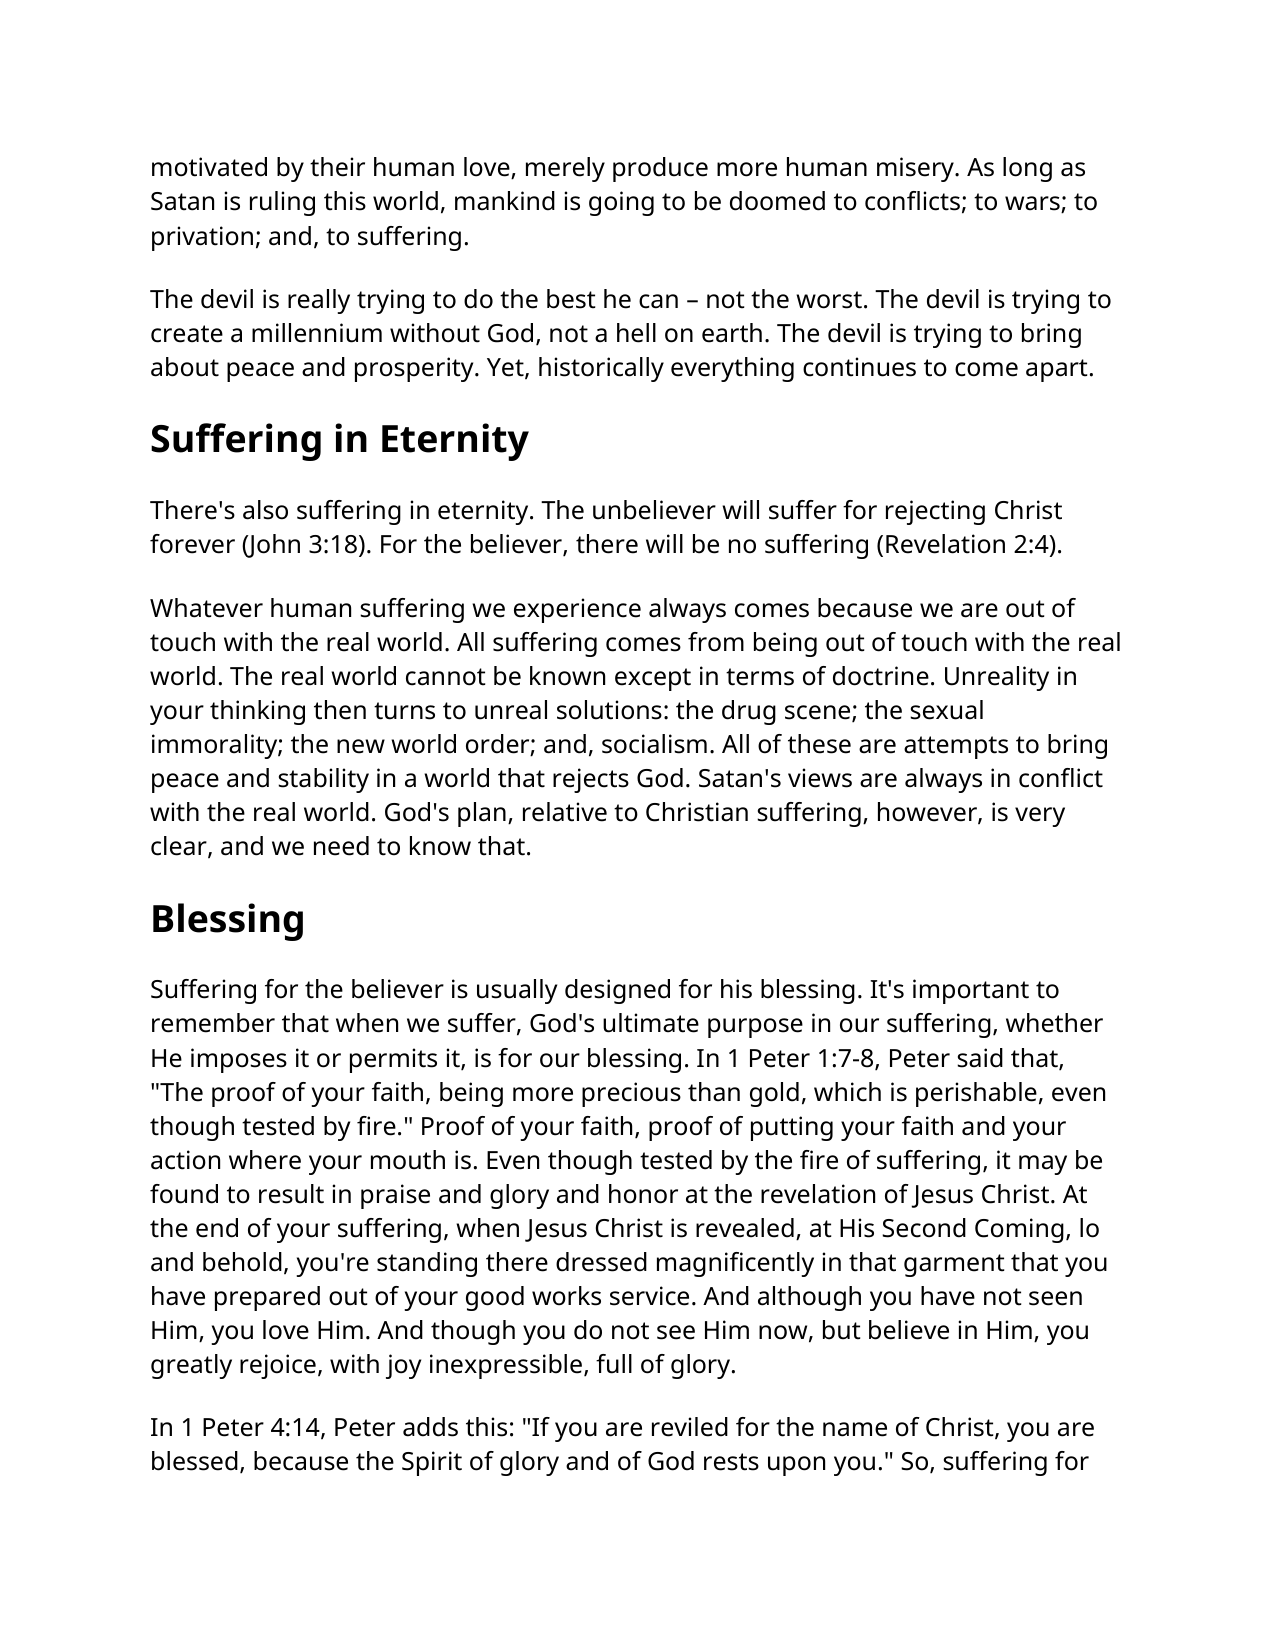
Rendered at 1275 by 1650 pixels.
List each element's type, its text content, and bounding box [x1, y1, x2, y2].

text Suffering for the believer is usually designed for his blessing. It's important to remember that when we suffer, God's ultimate purpose in our suffering, whether He imposes it or permits it, is for our blessing. In 1 Peter 1:7-8, Peter said that, "The proof of your faith, being more precious than gold, which is perishable, even though tested by fire." Proof of your faith, proof of putting your faith and your action where your mouth is. Even though tested by the fire of suffering, it may be found to result in praise and glory and honor at the revelation of Jesus Christ. At the end of your suffering, when Jesus Christ is revealed, at His Second Coming, lo and behold, you're standing there dressed magnificently in that garment that you have prepared out of your good works service. And although you have not seen Him, you love Him. And though you do not see Him now, but believe in Him, you greatly rejoice, with joy inexpressible, full of glory. [150, 972, 1125, 1381]
text There's also suffering in eternity. The unbeliever will suffer for rejecting Christ forever (John 3:18). For the believer, there will be no suffering (Revelation 2:4). [150, 493, 1125, 561]
text The devil is really trying to do the best he can – not the worst. The devil is trying to create a millennium without God, not a hell on earth. The devil is trying to bring about peace and prosperity. Yet, historically everything continues to come apart. [150, 281, 1125, 383]
text Whatever human suffering we experience always comes because we are out of touch with the real world. All suffering comes from being out of touch with the real world. The real world cannot be known except in terms of doctrine. Unreality in your thinking then turns to unreal solutions: the drug scene; the sexual immorality; the new world order; and, socialism. All of these are attempts to bring peace and stability in a world that rejects God. Satan's views are always in conflict with the real world. God's plan, relative to Christian suffering, however, is very clear, and we need to know that. [150, 590, 1125, 863]
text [150, 1410, 1125, 1478]
text Suffering in Eternity [150, 413, 1125, 464]
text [150, 150, 1125, 252]
text Blessing [150, 892, 1125, 943]
